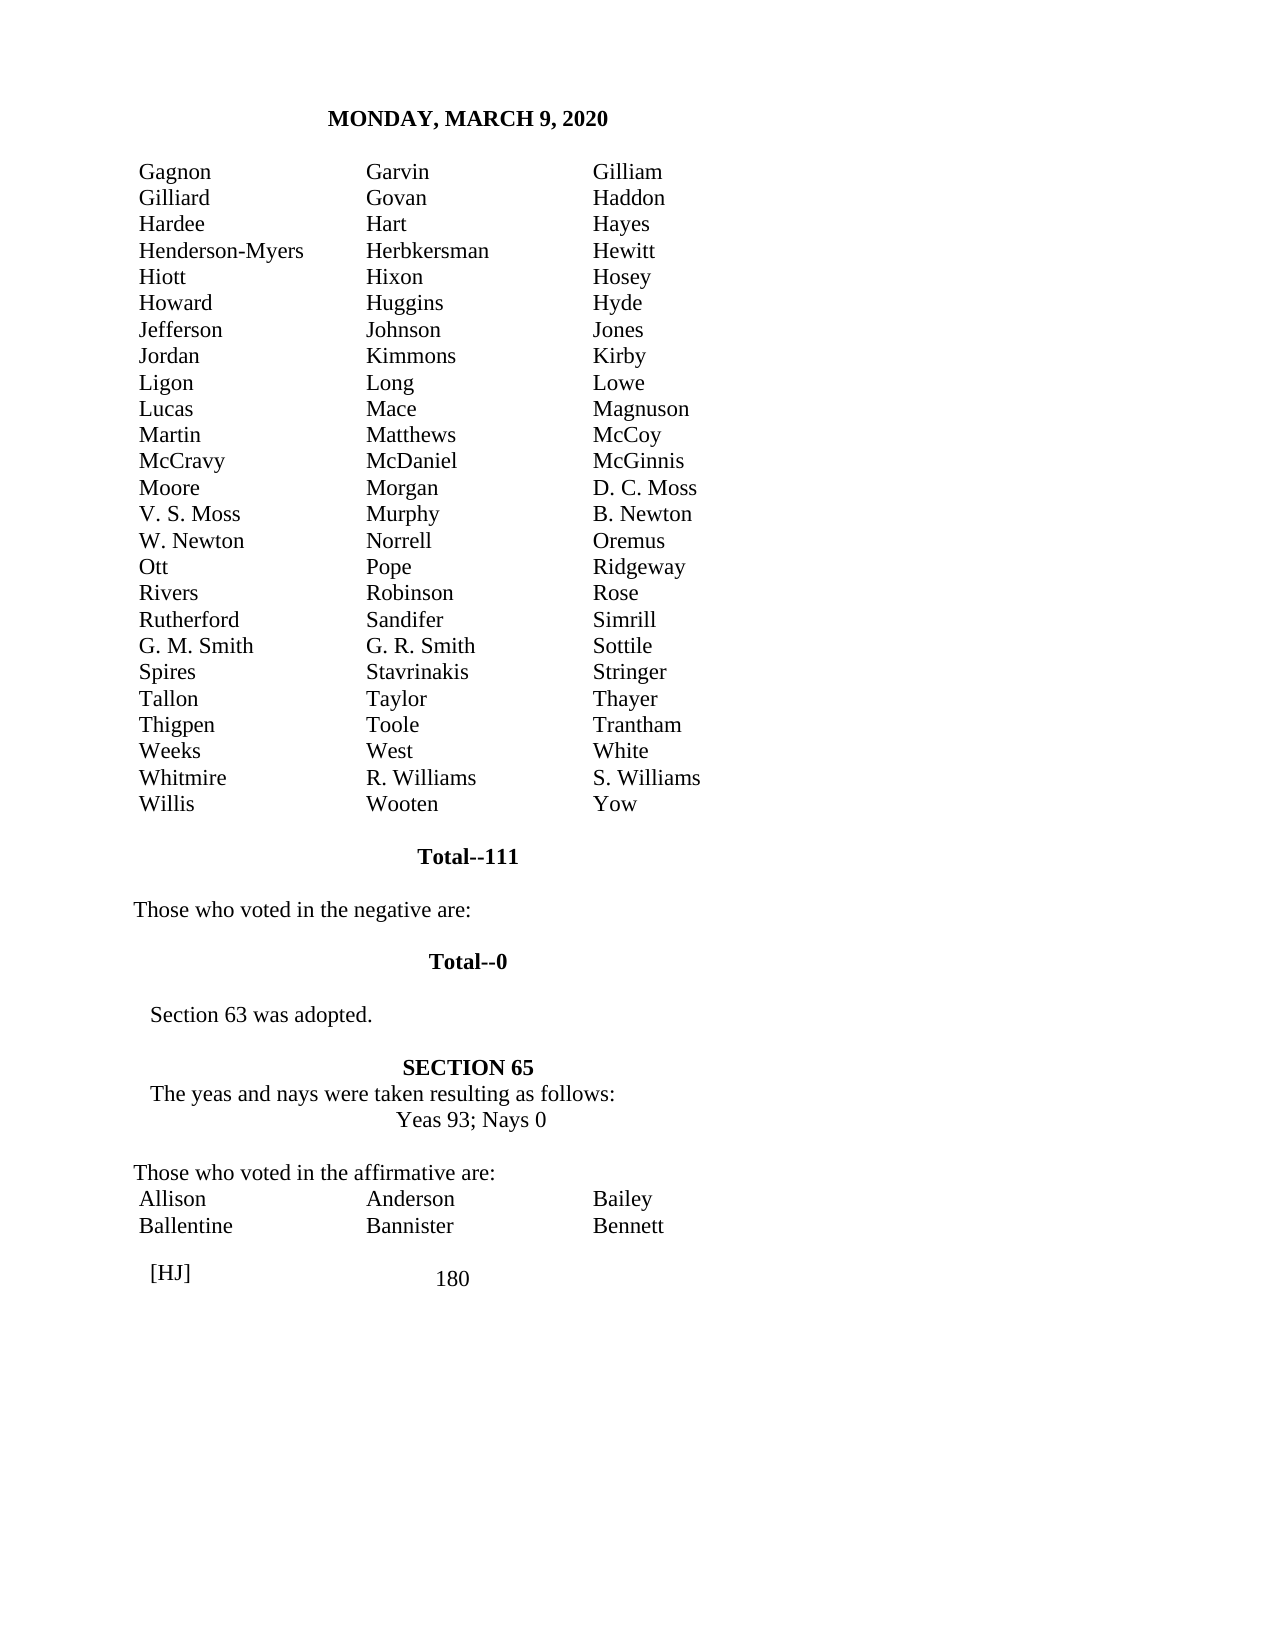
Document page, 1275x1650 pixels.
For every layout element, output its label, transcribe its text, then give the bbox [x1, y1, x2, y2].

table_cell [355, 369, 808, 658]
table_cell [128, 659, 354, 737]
text SECTION 65 [127, 1054, 786, 1080]
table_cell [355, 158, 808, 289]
text Section 63 was adopted. [127, 1001, 786, 1027]
text Total--111 [127, 843, 786, 869]
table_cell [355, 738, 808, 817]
text Yeas 93; Nays 0 [127, 1106, 786, 1133]
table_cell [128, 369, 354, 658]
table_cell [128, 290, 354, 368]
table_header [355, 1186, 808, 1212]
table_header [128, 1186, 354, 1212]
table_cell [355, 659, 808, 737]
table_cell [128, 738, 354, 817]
text The yeas and nays were taken resulting as follows: [127, 1080, 786, 1106]
text Those who voted in the negative are: [127, 896, 786, 922]
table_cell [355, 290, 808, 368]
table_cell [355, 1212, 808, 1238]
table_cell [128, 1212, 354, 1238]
text Those who voted in the affirmative are: [127, 1159, 786, 1186]
text Total--0 [127, 948, 786, 975]
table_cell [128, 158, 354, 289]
